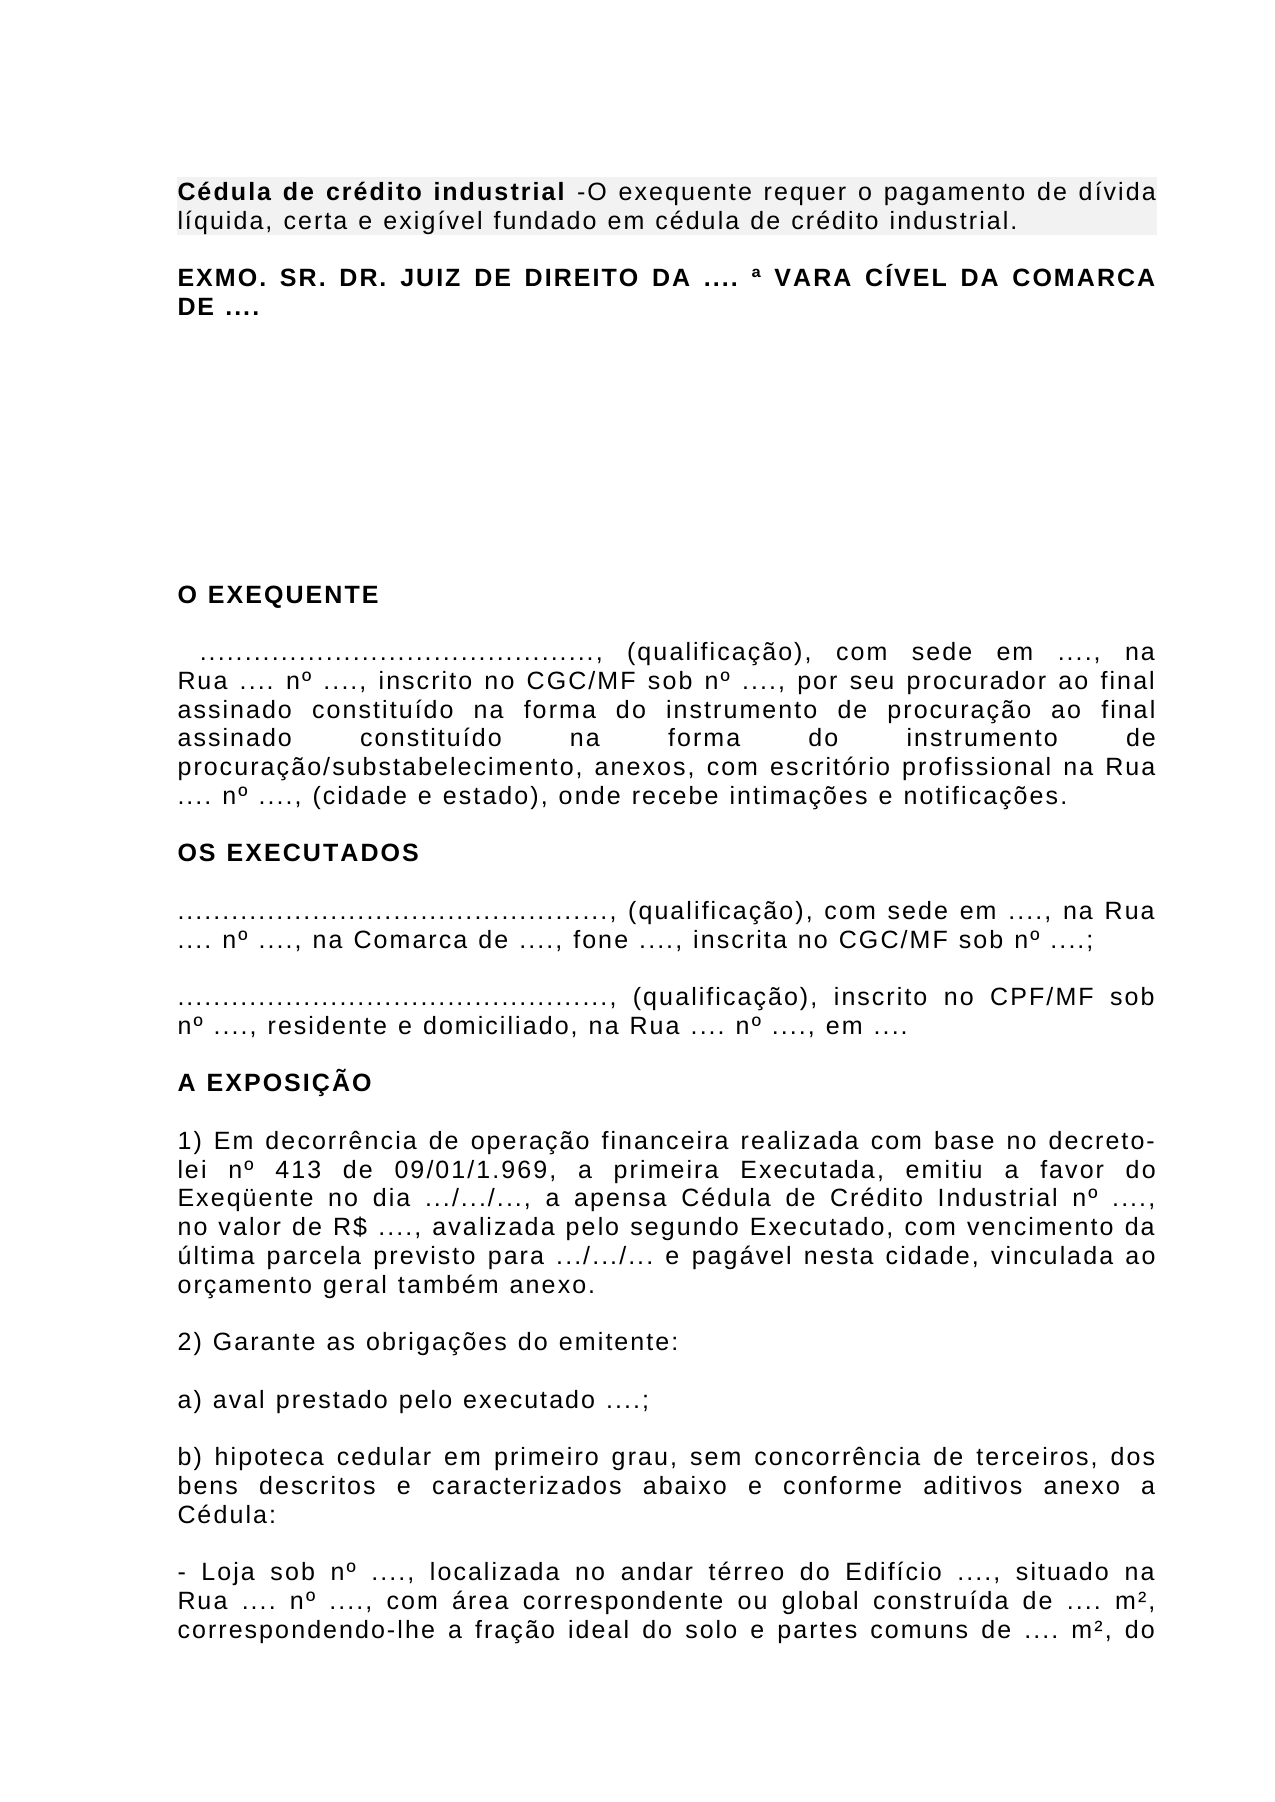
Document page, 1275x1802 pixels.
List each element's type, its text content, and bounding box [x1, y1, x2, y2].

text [177, 1557, 1157, 1643]
text b) hipoteca cedular em primeiro grau, sem concorrência de terceiros, dos bens descritos e caracterizados abaixo e conforme aditivos anexo a Cédula: [177, 1442, 1157, 1528]
text Cédula de crédito industrial -O exequente requer o pagamento de dívida líquida, certa e exigível fundado em cédula de crédito industrial. [177, 177, 1157, 235]
subtitle A EXPOSIÇÃO [177, 1068, 1157, 1097]
text EXMO. SR. DR. JUIZ DE DIREITO DA .... ª VARA CÍVEL DA COMARCA DE .... [177, 263, 1157, 321]
text 2) Garante as obrigações do emitente: [177, 1327, 1157, 1356]
text ................................................, (qualificação), inscrito no CPF/MF sob nº ...., residente e domiciliado, na Rua .... nº ...., em .... [177, 982, 1157, 1040]
text ................................................, (qualificação), com sede em ...., na Rua .... nº ...., na Comarca de ...., fone ...., inscrita no CGC/MF sob nº ....; [177, 896, 1157, 953]
text ............................................, (qualificação), com sede em ...., na Rua .... nº ...., inscrito no CGC/MF sob nº ...., por seu procurador ao final assinado constituído na forma do instrumento de procuração ao final assinado constituído na forma do instrumento de procuração/substabelecimento, anexos, com escritório profissional na Rua .... nº ...., (cidade e estado), onde recebe intimações e notificações. [177, 637, 1157, 810]
text 1) Em decorrência de operação financeira realizada com base no decreto-lei nº 413 de 09/01/1.969, a primeira Executada, emitiu a favor do Exeqüente no dia .../.../..., a apensa Cédula de Crédito Industrial nº ...., no valor de R$ ...., avalizada pelo segundo Executado, com vencimento da última parcela previsto para .../.../... e pagável nesta cidade, vinculada ao orçamento geral também anexo. [177, 1126, 1157, 1298]
text a) aval prestado pelo executado ....; [177, 1385, 1157, 1413]
subtitle O EXEQUENTE [177, 580, 1157, 608]
subtitle OS EXECUTADOS [177, 838, 1157, 867]
